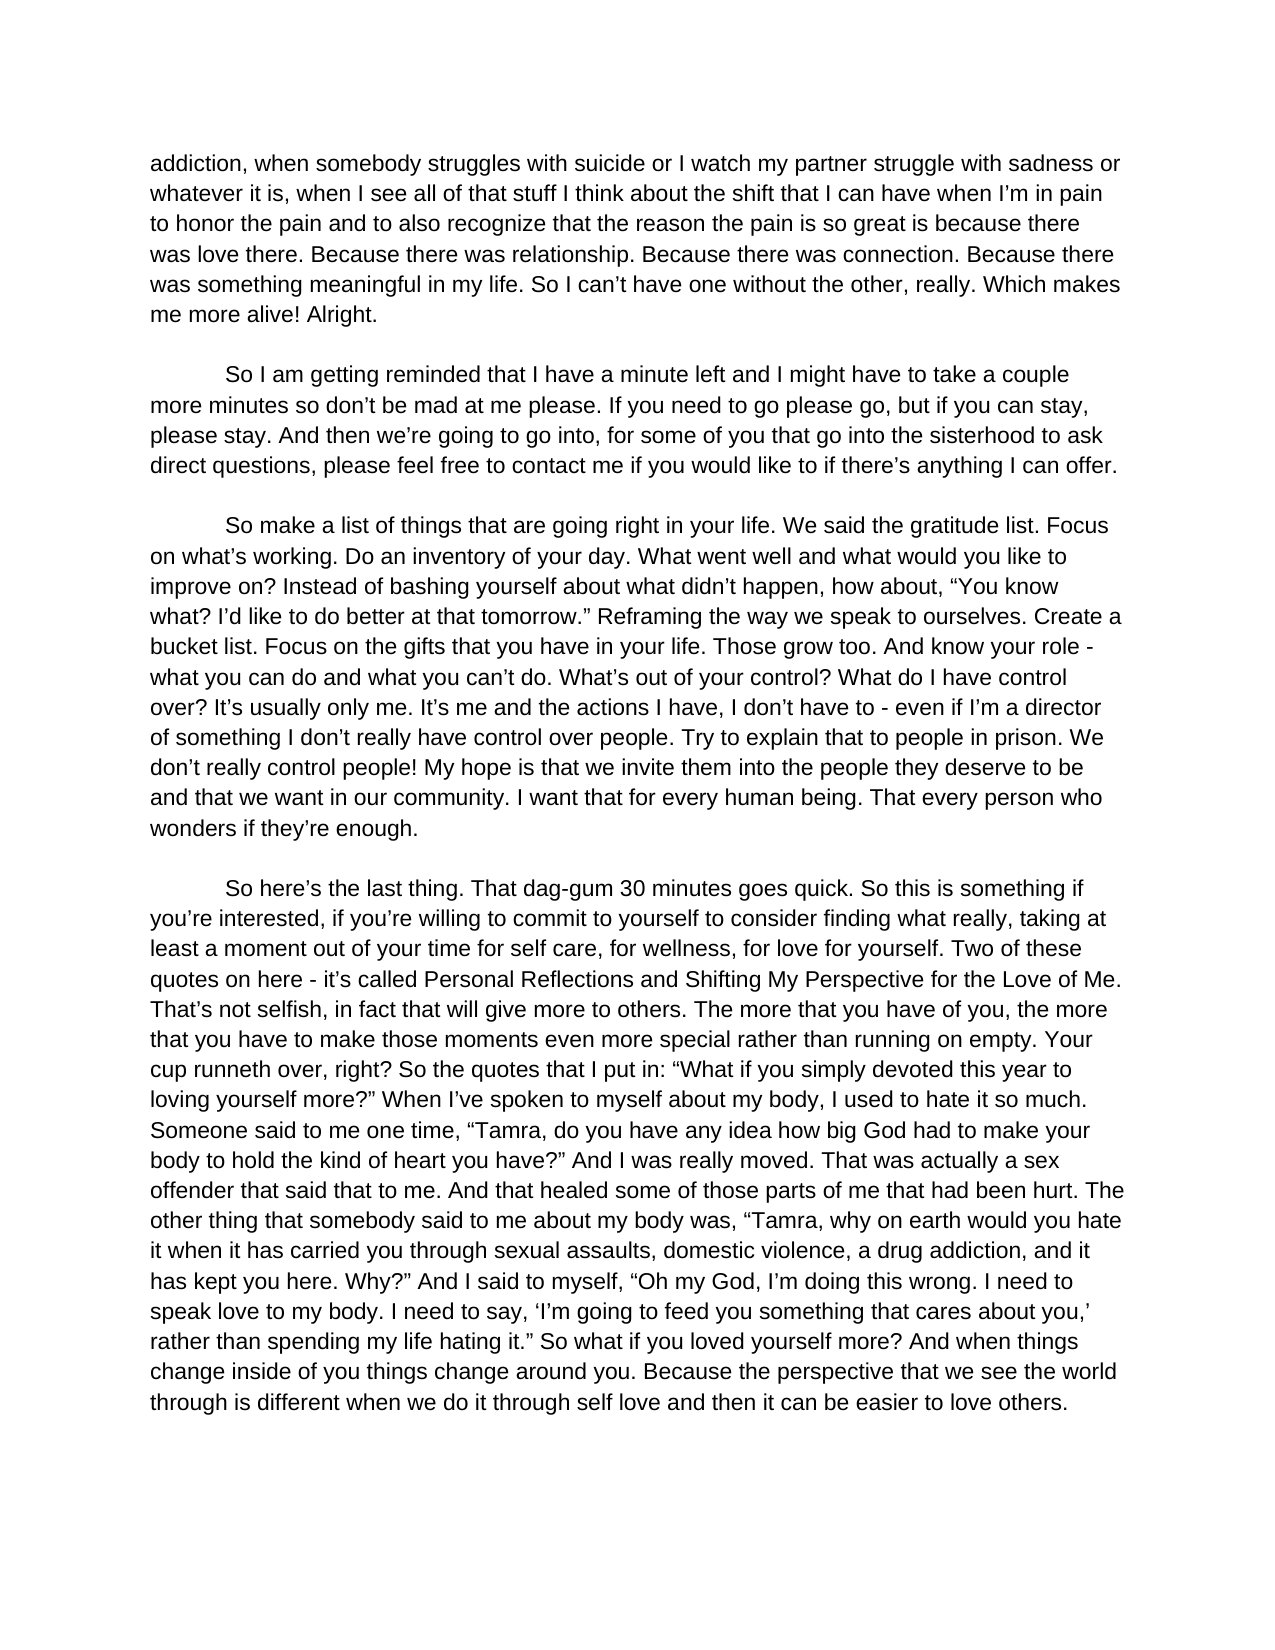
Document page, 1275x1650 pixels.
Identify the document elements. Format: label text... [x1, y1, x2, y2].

text So make a list of things that are going right in your life. We said the gratitude list. Focus on what’s working. Do an inventory of your day. What went well and what would you like to improve on? Instead of bashing yourself about what didn’t happen, how about, “You know what? I’d like to do better at that tomorrow.” Reframing the way we speak to ourselves. Create a bucket list. Focus on the gifts that you have in your life. Those grow too. And know your role - what you can do and what you can’t do. What’s out of your control? What do I have control over? It’s usually only me. It’s me and the actions I have, I don’t have to - even if I’m a director of something I don’t really have control over people. Try to explain that to people in prison. We don’t really control people! My hope is that we invite them into the people they deserve to be and that we want in our community. I want that for every human being. That every person who wonders if they’re enough. [150, 512, 1125, 841]
text So here’s the last thing. That dag-gum 30 minutes goes quick. So this is something if you’re interested, if you’re willing to commit to yourself to consider finding what really, taking at least a moment out of your time for self care, for wellness, for love for yourself. Two of these quotes on here - it’s called Personal Reflections and Shifting My Perspective for the Love of Me. That’s not selfish, in fact that will give more to others. The more that you have of you, the more that you have to make those moments even more special rather than running on empty. Your cup runneth over, right? So the quotes that I put in: “What if you simply devoted this year to loving yourself more?” When I’ve spoken to myself about my body, I used to hate it so much. Someone said to me one time, “Tamra, do you have any idea how big God had to make your body to hold the kind of heart you have?” And I was really moved. That was actually a sex offender that said that to me. And that healed some of those parts of me that had been hurt. The other thing that somebody said to me about my body was, “Tamra, why on earth would you hate it when it has carried you through sexual assaults, domestic violence, a drug addiction, and it has kept you here. Why?” And I said to myself, “Oh my God, I’m doing this wrong. I need to speak love to my body. I need to say, ‘I’m going to feed you something that cares about you,’ rather than spending my life hating it.” So what if you loved yourself more? And when things change inside of you things change around you. Because the perspective that we see the world through is different when we do it through self love and then it can be easier to love others. [150, 845, 1125, 1415]
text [150, 150, 1125, 327]
text So I am getting reminded that I have a minute left and I might have to take a couple more minutes so don’t be mad at me please. If you need to go please go, but if you can stay, please stay. And then we’re going to go into, for some of you that go into the sisterhood to ask direct questions, please feel free to contact me if you would like to if there’s anything I can offer. [150, 361, 1125, 478]
